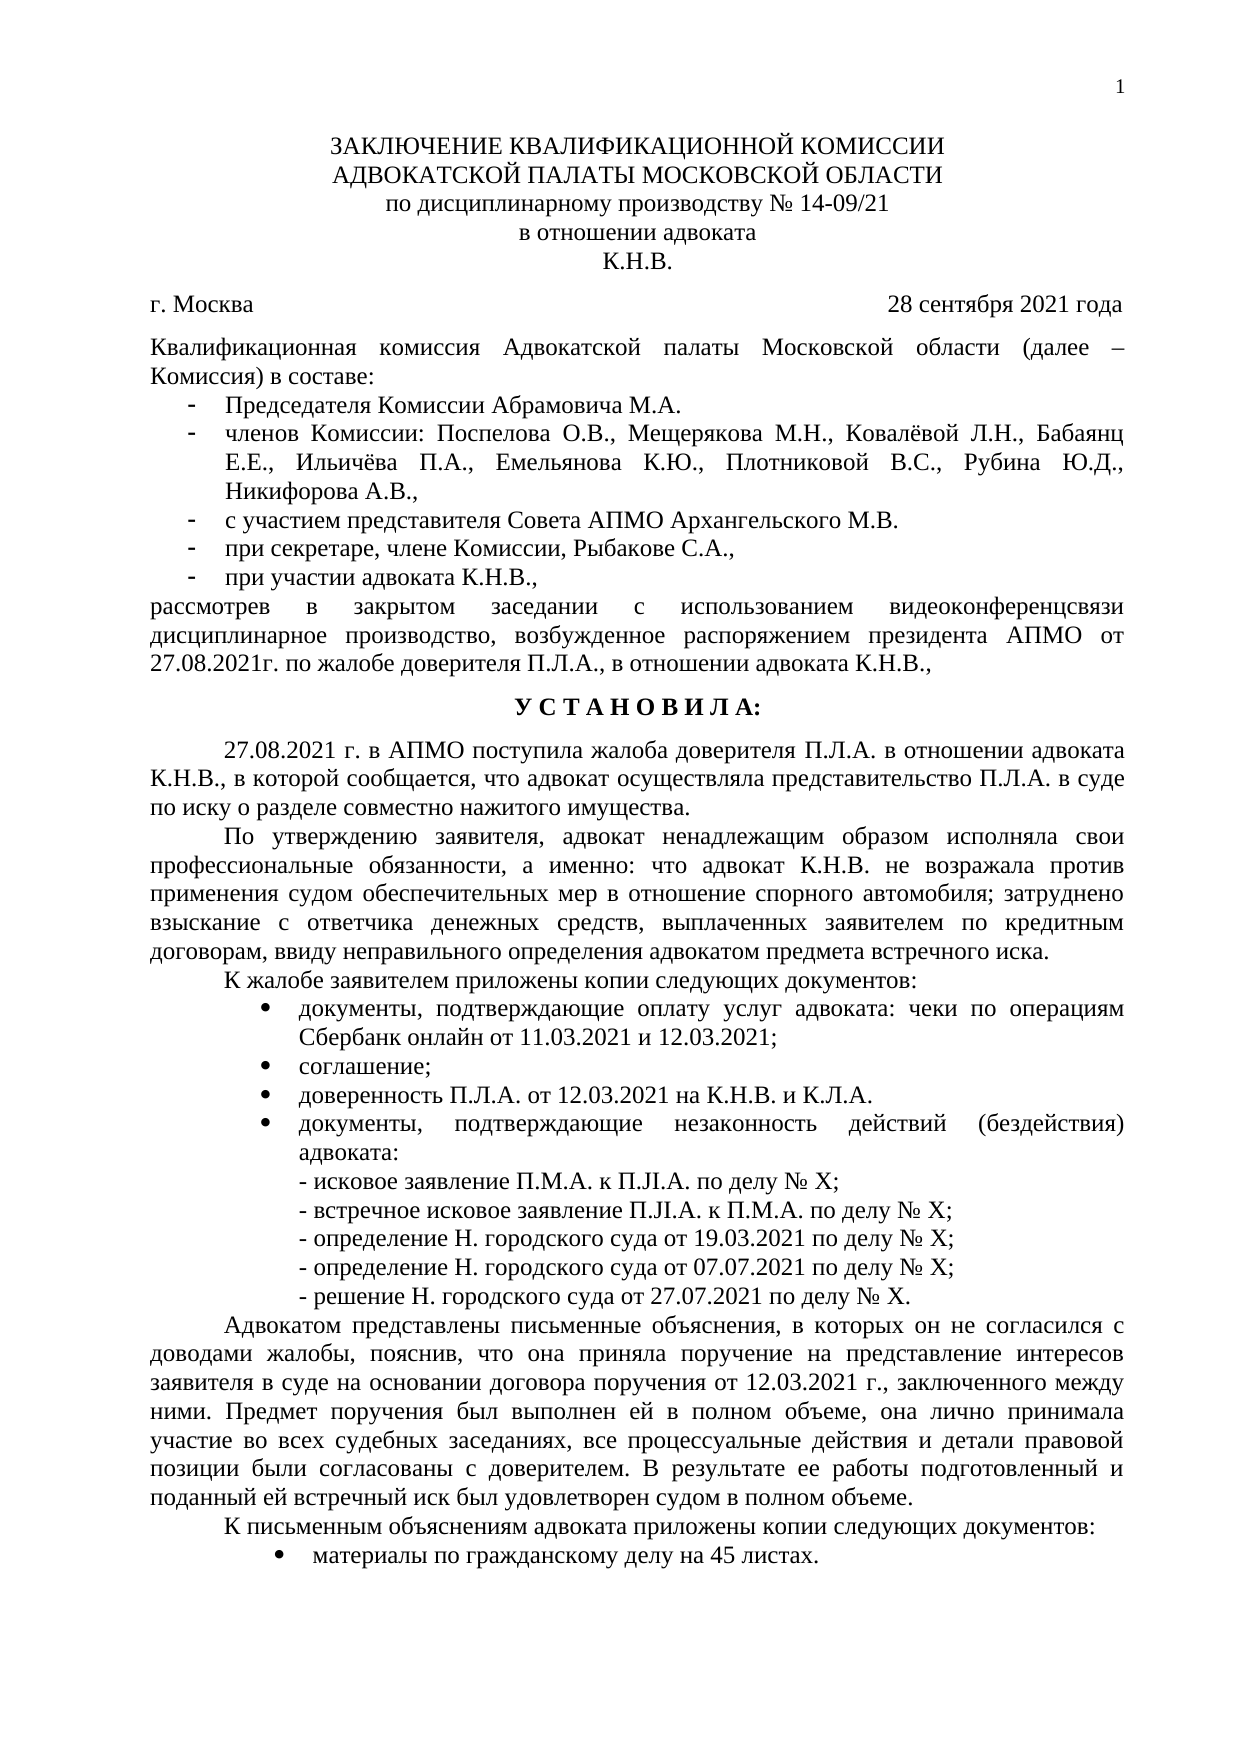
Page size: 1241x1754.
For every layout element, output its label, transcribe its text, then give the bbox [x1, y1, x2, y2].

text ЗАКЛЮЧЕНИЕ КВАЛИФИКАЦИОННОЙ КОМИССИИ [150, 131, 1125, 160]
list при участии адвоката К.Н.В., [187, 562, 1125, 591]
list документы, подтверждающие незаконность действий (бездействия) адвоката: [261, 1108, 1125, 1166]
list - встречное исковое заявление П.JI.A. к П.М.А. по делу № X; [299, 1195, 1125, 1223]
list - решение Н. городского суда от 27.07.2021 по делу № X. [299, 1281, 1125, 1310]
list - исковое заявление П.М.А. к П.JI.A. по делу № X; [299, 1166, 1125, 1195]
title в отношении адвоката [150, 217, 1125, 246]
list - определение Н. городского суда от 19.03.2021 по делу № X; [299, 1223, 1125, 1252]
list Председателя Комиссии Абрамовича М.А. [187, 390, 1125, 418]
text 27.08.2021 г. в АПМО поступила жалоба доверителя П.Л.А. в отношении адвоката К.Н.В., в которой сообщается, что адвокат осуществляла представительство П.Л.А. в суде по иску о разделе совместно нажитого имущества. [150, 735, 1125, 821]
text Адвокатом представлены письменные объяснения, в которых он не согласился с доводами жалобы, пояснив, что она приняла поручение на представление интересов заявителя в суде на основании договора поручения от 12.03.2021 г., заключенного между ними. Предмет поручения был выполнен ей в полном объеме, она лично принимала участие во всех судебных заседаниях, все процессуальные действия и детали правовой позиции были согласованы с доверителем. В результате ее работы подготовленный и поданный ей встречный иск был удовлетворен судом в полном объеме. [150, 1310, 1125, 1511]
list при секретаре, члене Комиссии, Рыбакове С.А., [187, 533, 1125, 562]
text рассмотрев в закрытом заседании с использованием видеоконференцсвязи дисциплинарное производство, возбужденное распоряжением президента АПМО от 27.08.2021г. по жалобе доверителя П.Л.А., в отношении адвоката К.Н.В., [150, 591, 1125, 677]
list - определение Н. городского суда от 07.07.2021 по делу № X; [299, 1252, 1125, 1281]
list доверенность П.Л.A. от 12.03.2021 на К.Н.В. и К.Л.A. [261, 1080, 1125, 1108]
title К.Н.В. [150, 246, 1125, 275]
list соглашение; [261, 1051, 1125, 1080]
title АДВОКАТСКОЙ ПАЛАТЫ МОСКОВСКОЙ ОБЛАСТИ [150, 160, 1125, 188]
list с участием представителя Совета АПМО Архангельского М.В. [187, 505, 1125, 533]
title по дисциплинарному производству № 14-09/21 [150, 188, 1125, 217]
list документы, подтверждающие оплату услуг адвоката: чеки по операциям Сбербанк онлайн от 11.03.2021 и 12.03.2021; [261, 993, 1125, 1051]
text К жалобе заявителем приложены копии следующих документов: [150, 965, 1125, 993]
text Квалификационная комиссия Адвокатской палаты Московской области (далее – Комиссия) в составе: [150, 332, 1125, 390]
list членов Комиссии: Поспелова О.В., Мещерякова М.Н., Ковалёвой Л.Н., Бабаянц Е.Е., Ильичёва П.А., Емельянова К.Ю., Плотниковой В.С., Рубина Ю.Д., Никифорова А.В., [187, 418, 1125, 505]
text К письменным объяснениям адвоката приложены копии следующих документов: [150, 1511, 1125, 1540]
text г. Москва 28 сентября 2021 года [150, 289, 1125, 318]
text У С Т А Н О В И Л А: [150, 692, 1125, 720]
text По утверждению заявителя, адвокат ненадлежащим образом исполняла свои профессиональные обязанности, а именно: что адвокат К.Н.В. не возражала против применения судом обеспечительных мер в отношение спорного автомобиля; затруднено взыскание с ответчика денежных средств, выплаченных заявителем по кредитным договорам, ввиду неправильного определения адвокатом предмета встречного иска. [150, 821, 1125, 965]
list материалы по гражданскому делу на 45 листах. [275, 1540, 1125, 1568]
